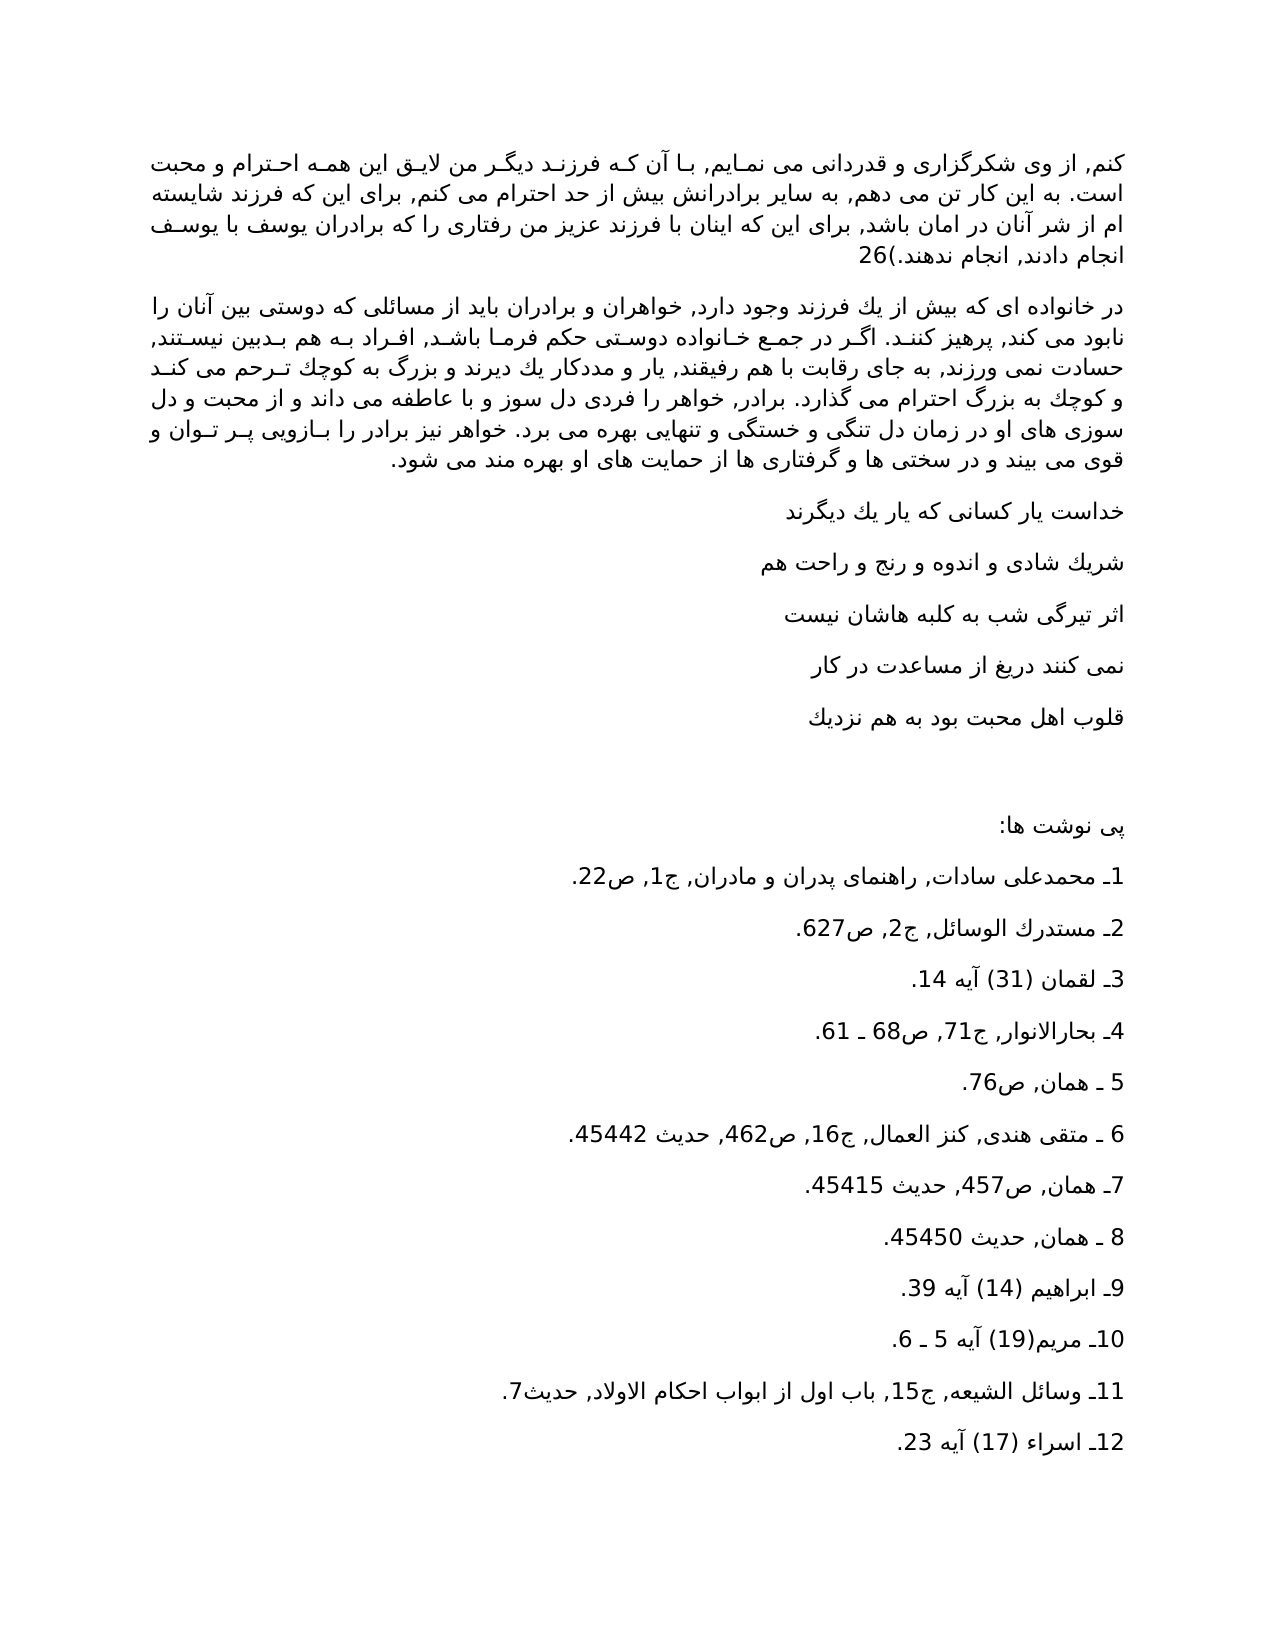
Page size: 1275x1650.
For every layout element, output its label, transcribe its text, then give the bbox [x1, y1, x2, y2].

text قلوب اهل محبت بود به هم نزديك [150, 704, 1125, 730]
text 2ـ مستدرك الوسائل, ج2, ص627. [150, 915, 1125, 942]
text 12ـ اسراء (17) آيه 23. [150, 1429, 1125, 1456]
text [150, 150, 1125, 268]
text شريك شادى و اندوه و رنج و راحت هم [150, 549, 1125, 576]
text 6 ـ متقى هندى, كنز العمال, ج16, ص462, حديث 45442. [150, 1121, 1125, 1147]
text 10ـ مريم(19) آيه 5 ـ 6. [150, 1327, 1125, 1353]
text 5 ـ همان, ص76. [150, 1069, 1125, 1096]
text خداست يار كسانى كه يار يك ديگرند [150, 498, 1125, 524]
text 1ـ محمدعلى سادات, راهنماى پدران و مادران, ج1, ص22. [150, 863, 1125, 890]
text پى نوشت ها: [150, 812, 1125, 839]
text 7ـ همان, ص457, حديث 45415. [150, 1172, 1125, 1199]
text 11ـ وسائل الشيعه, ج15, باب اول از ابواب احكام الاولاد, حديث7. [150, 1378, 1125, 1405]
text نمى كنند دريغ از مساعدت در كار [150, 652, 1125, 679]
text 9ـ ابراهيم (14) آيه 39. [150, 1275, 1125, 1302]
text 4ـ بحارالانوار, ج71, ص68 ـ 61. [150, 1018, 1125, 1044]
text 8 ـ همان, حديث 45450. [150, 1224, 1125, 1250]
text 3ـ لقمان (31) آيه 14. [150, 966, 1125, 993]
text اثر تيرگى شب به كلبه هاشان نيست [150, 601, 1125, 627]
text در خانواده اى كه بيش از يك فرزند وجود دارد, خواهران و برادران بايد از مسائلى كه دوستى بين آنان را نابود مى كند, پرهيز كنند. اگر در جمع خانواده دوستى حكم فرما باشد, افراد به هم بدبين نيستند, حسادت نمى ورزند, به جاى رقابت با هم رفيقند, يار و مددكار يك ديرند و بزرگ به كوچك ترحم مى كند و كوچك به بزرگ احترام مى گذارد. برادر, خواهر را فردى دل سوز و با عاطفه مى داند و از محبت و دل سوزى هاى او در زمان دل تنگى و خستگى و تنهايى بهره مى برد. خواهر نيز برادر را بازويى پر توان و قوى مى بيند و در سختى ها و گرفتارى ها از حمايت هاى او بهره مند مى شود. [150, 293, 1125, 473]
